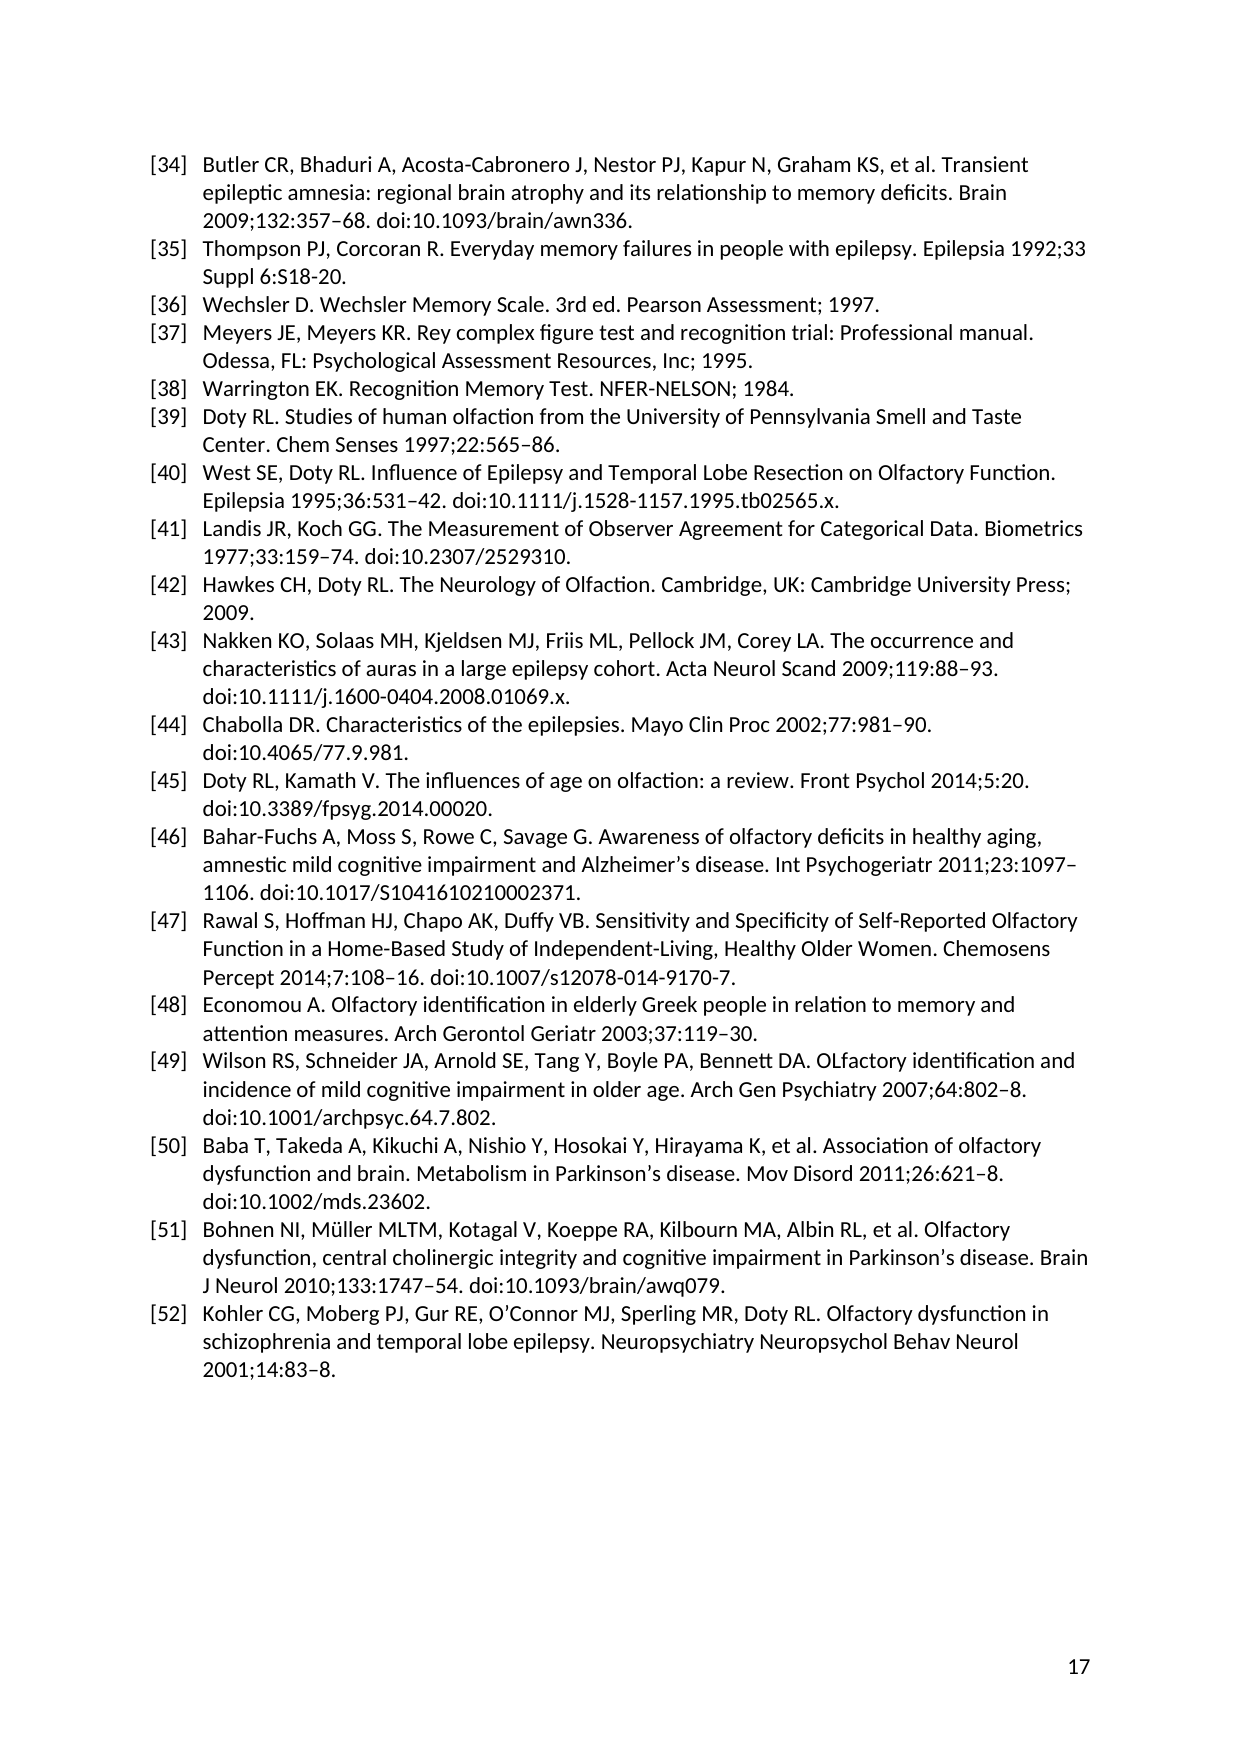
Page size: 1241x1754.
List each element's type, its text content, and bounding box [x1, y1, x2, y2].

text [36] Wechsler D. Wechsler Memory Scale. 3rd ed. Pearson Assessment; 1997. [150, 290, 1090, 318]
text [40] West SE, Doty RL. Influence of Epilepsy and Temporal Lobe Resection on Olfactory Function. Epilepsia 1995;36:531–42. doi:10.1111/j.1528-1157.1995.tb02565.x. [150, 458, 1090, 514]
text [38] Warrington EK. Recognition Memory Test. NFER-NELSON; 1984. [150, 374, 1090, 402]
text [42] Hawkes CH, Doty RL. The Neurology of Olfaction. Cambridge, UK: Cambridge University Press; 2009. [150, 570, 1090, 626]
text [35] Thompson PJ, Corcoran R. Everyday memory failures in people with epilepsy. Epilepsia 1992;33 Suppl 6:S18-20. [150, 234, 1090, 290]
text [39] Doty RL. Studies of human olfaction from the University of Pennsylvania Smell and Taste Center. Chem Senses 1997;22:565–86. [150, 402, 1090, 458]
text [41] Landis JR, Koch GG. The Measurement of Observer Agreement for Categorical Data. Biometrics 1977;33:159–74. doi:10.2307/2529310. [150, 514, 1090, 570]
text [44] Chabolla DR. Characteristics of the epilepsies. Mayo Clin Proc 2002;77:981–90. doi:10.4065/77.9.981. [150, 710, 1090, 766]
text [43] Nakken KO, Solaas MH, Kjeldsen MJ, Friis ML, Pellock JM, Corey LA. The occurrence and characteristics of auras in a large epilepsy cohort. Acta Neurol Scand 2009;119:88–93. doi:10.1111/j.1600-0404.2008.01069.x. [150, 626, 1090, 710]
text [47] Rawal S, Hoffman HJ, Chapo AK, Duffy VB. Sensitivity and Specificity of Self-Reported Olfactory Function in a Home-Based Study of Independent-Living, Healthy Older Women. Chemosens Percept 2014;7:108–16. doi:10.1007/s12078-014-9170-7. [150, 907, 1090, 991]
text [52] Kohler CG, Moberg PJ, Gur RE, O’Connor MJ, Sperling MR, Doty RL. Olfactory dysfunction in schizophrenia and temporal lobe epilepsy. Neuropsychiatry Neuropsychol Behav Neurol 2001;14:83–8. [150, 1299, 1090, 1383]
text [50] Baba T, Takeda A, Kikuchi A, Nishio Y, Hosokai Y, Hirayama K, et al. Association of olfactory dysfunction and brain. Metabolism in Parkinson’s disease. Mov Disord 2011;26:621–8. doi:10.1002/mds.23602. [150, 1131, 1090, 1215]
text [49] Wilson RS, Schneider JA, Arnold SE, Tang Y, Boyle PA, Bennett DA. OLfactory identification and incidence of mild cognitive impairment in older age. Arch Gen Psychiatry 2007;64:802–8. doi:10.1001/archpsyc.64.7.802. [150, 1047, 1090, 1131]
text [51] Bohnen NI, Müller MLTM, Kotagal V, Koeppe RA, Kilbourn MA, Albin RL, et al. Olfactory dysfunction, central cholinergic integrity and cognitive impairment in Parkinson’s disease. Brain J Neurol 2010;133:1747–54. doi:10.1093/brain/awq079. [150, 1215, 1090, 1299]
text [37] Meyers JE, Meyers KR. Rey complex figure test and recognition trial: Professional manual. Odessa, FL: Psychological Assessment Resources, Inc; 1995. [150, 318, 1090, 374]
text [45] Doty RL, Kamath V. The influences of age on olfaction: a review. Front Psychol 2014;5:20. doi:10.3389/fpsyg.2014.00020. [150, 766, 1090, 822]
text [48] Economou A. Olfactory identification in elderly Greek people in relation to memory and attention measures. Arch Gerontol Geriatr 2003;37:119–30. [150, 991, 1090, 1047]
text [46] Bahar-Fuchs A, Moss S, Rowe C, Savage G. Awareness of olfactory deficits in healthy aging, amnestic mild cognitive impairment and Alzheimer’s disease. Int Psychogeriatr 2011;23:1097–1106. doi:10.1017/S1041610210002371. [150, 822, 1090, 907]
text [34] Butler CR, Bhaduri A, Acosta-Cabronero J, Nestor PJ, Kapur N, Graham KS, et al. Transient epileptic amnesia: regional brain atrophy and its relationship to memory deficits. Brain 2009;132:357–68. doi:10.1093/brain/awn336. [150, 150, 1090, 234]
